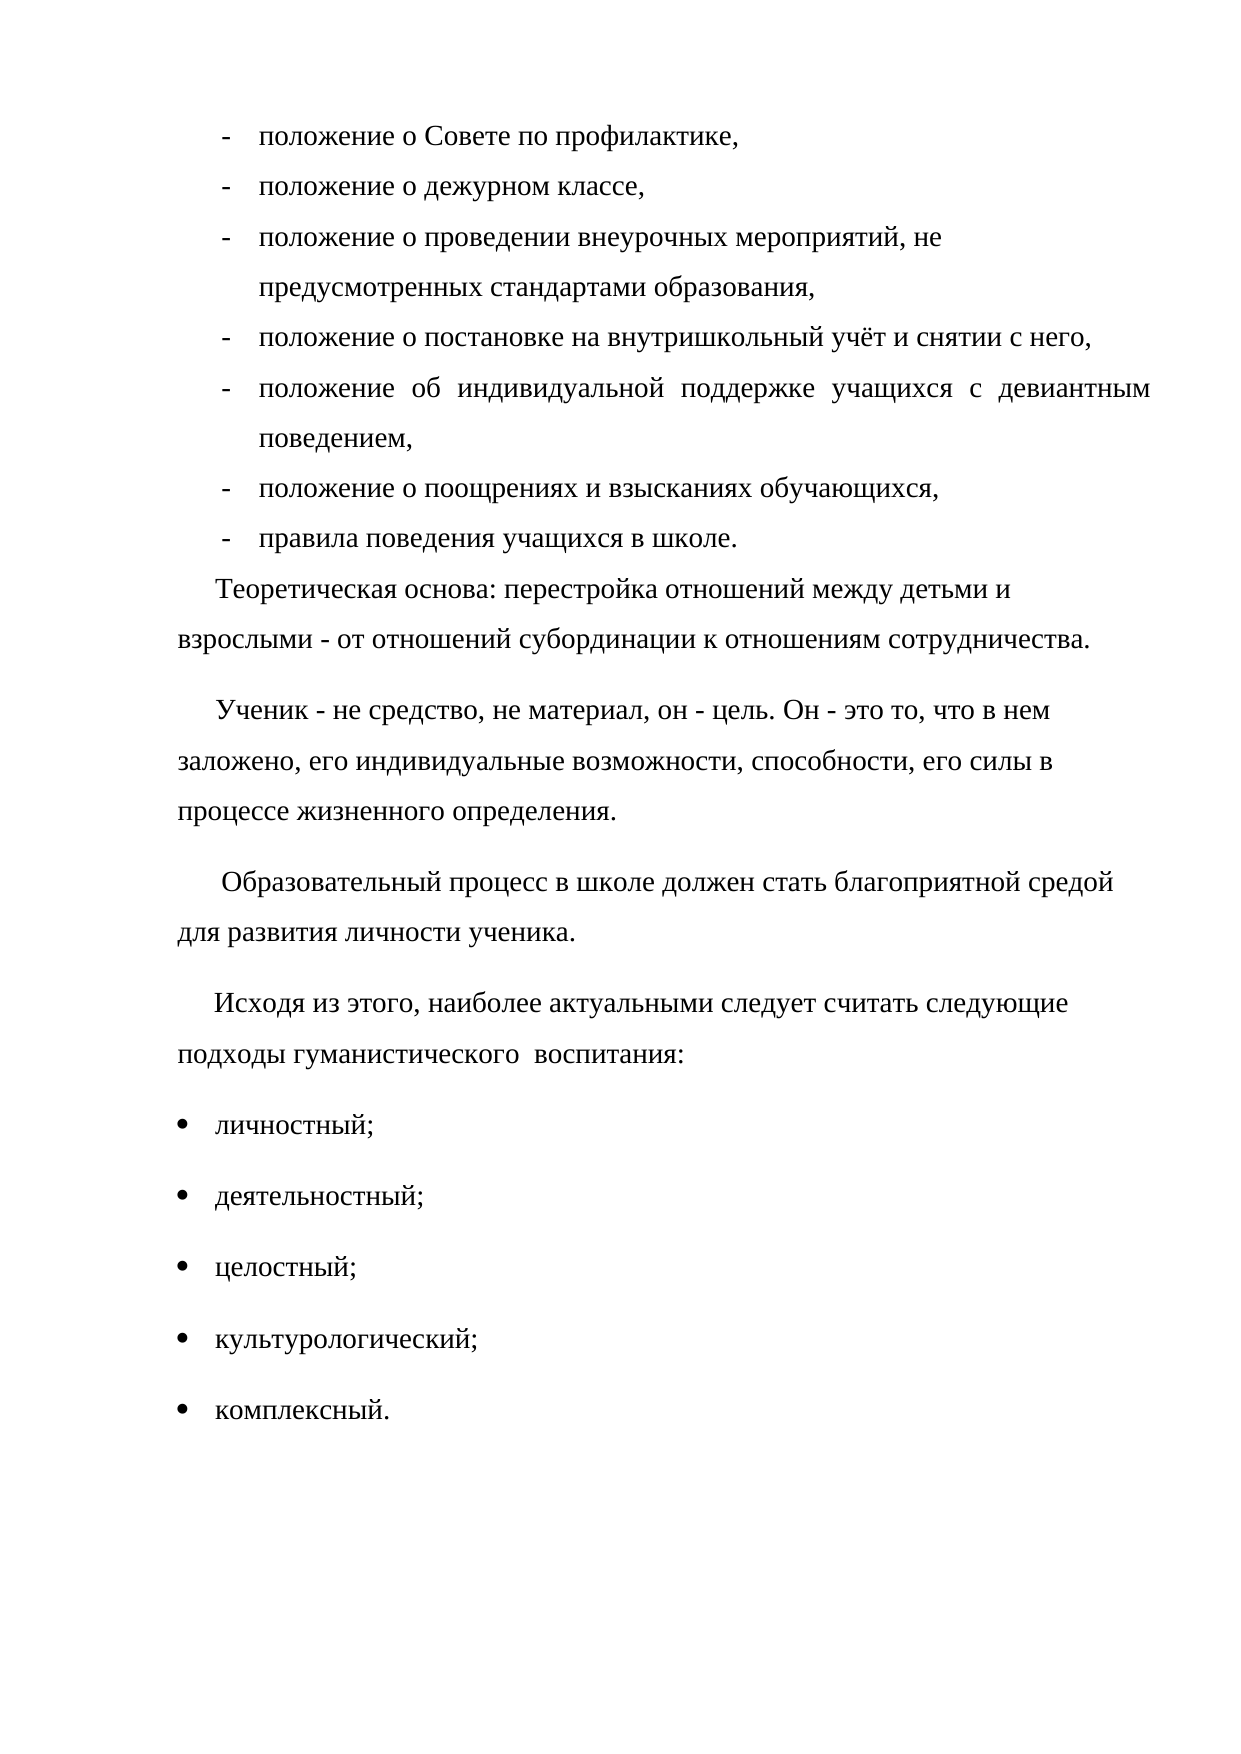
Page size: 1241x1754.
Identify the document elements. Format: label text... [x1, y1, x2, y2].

text Образовательный процесс в школе должен стать благоприятной средой для развития личности ученика. [177, 864, 1152, 948]
list правила поведения учащихся в школе. [221, 521, 1152, 554]
list положение о Совете по профилактике, [221, 118, 1152, 152]
text Ученик - не средство, не материал, он - цель. Он - это то, что в нем заложено, его индивидуальные возможности, способности, его силы в процессе жизненного определения. [177, 692, 1152, 827]
list положение о проведении внеурочных мероприятий, не предусмотренных стандартами образования, [221, 219, 1152, 303]
list положение о дежурном классе, [221, 168, 1152, 202]
list личностный; [177, 1107, 1152, 1141]
list культурологический; [177, 1321, 1152, 1354]
list комплексный. [177, 1392, 1152, 1426]
text Исходя из этого, наиболее актуальными следует считать следующие подходы гуманистического воспитания: [177, 986, 1152, 1069]
list положение об индивидуальной поддержке учащихся с девиантным поведением, [221, 370, 1152, 453]
list целостный; [177, 1249, 1152, 1283]
list положение о постановке на внутришкольный учёт и снятии с него, [221, 319, 1152, 353]
text Теоретическая основа: перестройка отношений между детьми и взрослыми - от отношений субординации к отношениям сотрудничества. [177, 571, 1152, 655]
list положение о поощрениях и взысканиях обучающихся, [221, 470, 1152, 504]
list деятельностный; [177, 1178, 1152, 1212]
